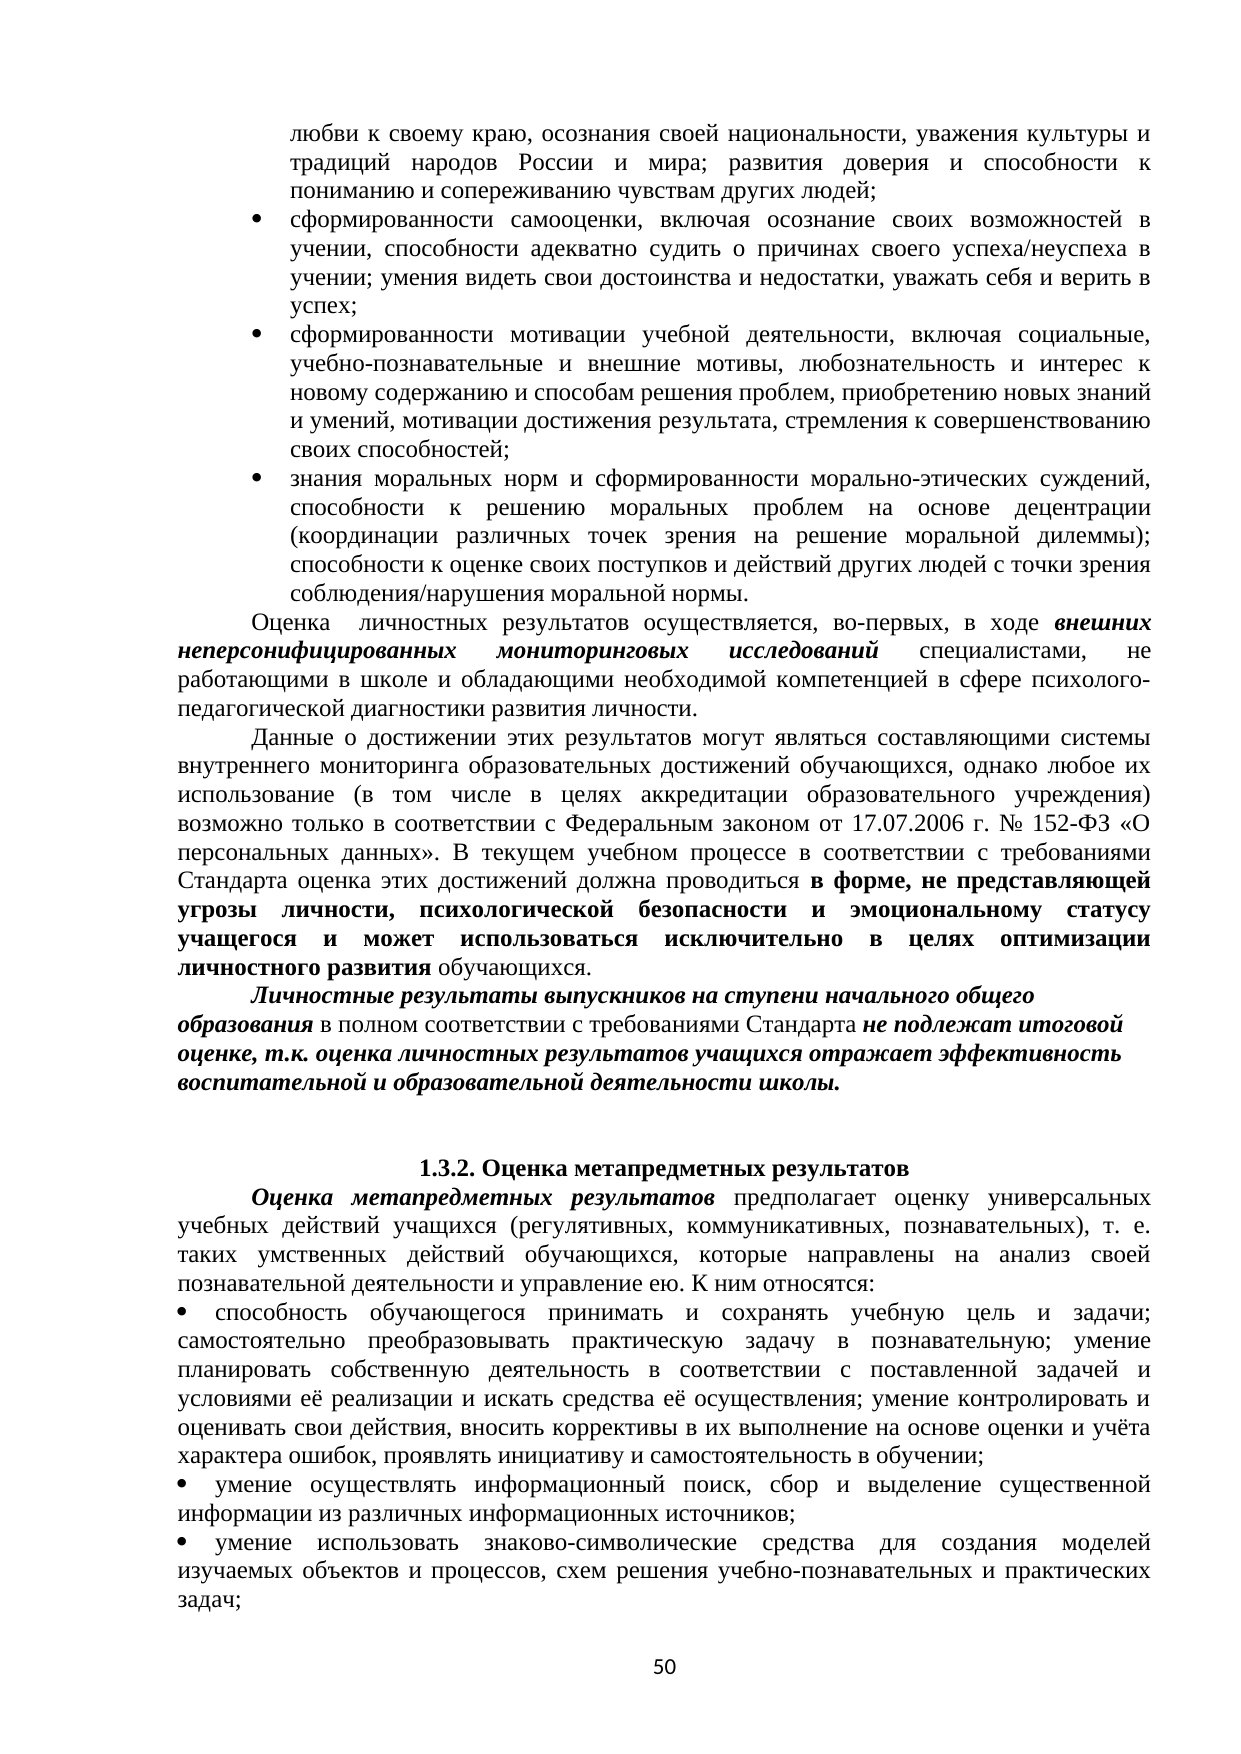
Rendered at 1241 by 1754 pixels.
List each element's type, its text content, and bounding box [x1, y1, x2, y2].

text Данные о достижении этих результатов могут являться составляющими системы внутреннего мониторинга образовательных достижений обучающихся, однако любое их использование (в том числе в целях аккредитации образовательного учреждения) возможно только в соответствии с Федеральным законом от 17.07.2006 г. № 152-ФЗ «О персональных данных». В текущем учебном процессе в соответствии с требованиями Стандарта оценка этих достижений должна проводиться в форме, не представляющей угрозы личности, психологической безопасности и эмоциональному статусу учащегося и может использоваться исключительно в целях оптимизации личностного развития обучающихся. [177, 722, 1152, 981]
list знания моральных норм и сформированности морально-этических суждений, способности к решению моральных проблем на основе децентрации (координации различных точек зрения на решение моральной дилеммы); способности к оценке своих поступков и действий других людей с точки зрения соблюдения/нарушения моральной нормы. [252, 463, 1152, 607]
list способность обучающегося принимать и сохранять учебную цель и задачи; самостоятельно преобразовывать практическую задачу в познавательную; умение планировать собственную деятельность в соответствии с поставленной задачей и условиями её реализации и искать средства её осуществления; умение контролировать и оценивать свои действия, вносить коррективы в их выполнение на основе оценки и учёта характера ошибок, проявлять инициативу и самостоятельность в обучении; [177, 1297, 1152, 1469]
list умение использовать знаково-символические средства для создания моделей изучаемых объектов и процессов, схем решения учебно-познавательных и практических задач; [177, 1527, 1152, 1613]
text Личностные результаты выпускников на ступени начального общего образования в полном соответствии с требованиями Стандарта не подлежат итоговой оценке, т.к. оценка личностных результатов учащихся отражает эффективность воспитательной и образовательной деятельности школы. [177, 981, 1152, 1096]
text Оценка метапредметных результатов предполагает оценку универсальных учебных действий учащихся (регулятивных, коммуникативных, познавательных), т. е. таких умственных действий обучающихся, которые направлены на анализ своей познавательной деятельности и управление ею. К ним относятся: [177, 1182, 1152, 1297]
list умение осуществлять информационный поиск, сбор и выделение существенной информации из различных информационных источников; [177, 1469, 1152, 1527]
text Оценка личностных результатов осуществляется, во-первых, в ходе внешних неперсонифицированных мониторинговых исследований специалистами, не работающими в школе и обладающими необходимой компетенцией в сфере психолого-педагогической диагностики развития личности. [177, 607, 1152, 722]
text 1.3.2. Оценка метапредметных результатов [177, 1153, 1152, 1182]
list сформированности самооценки, включая осознание своих возможностей в учении, способности адекватно судить о причинах своего успеха/неуспеха в учении; умения видеть свои достоинства и недостатки, уважать себя и верить в успех; [252, 204, 1152, 319]
list сформированности мотивации учебной деятельности, включая социальные, учебно-познавательные и внешние мотивы, любознательность и интерес к новому содержанию и способам решения проблем, приобретению новых знаний и умений, мотивации достижения результата, стремления к совершенствованию своих способностей; [252, 319, 1152, 463]
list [252, 118, 1152, 204]
